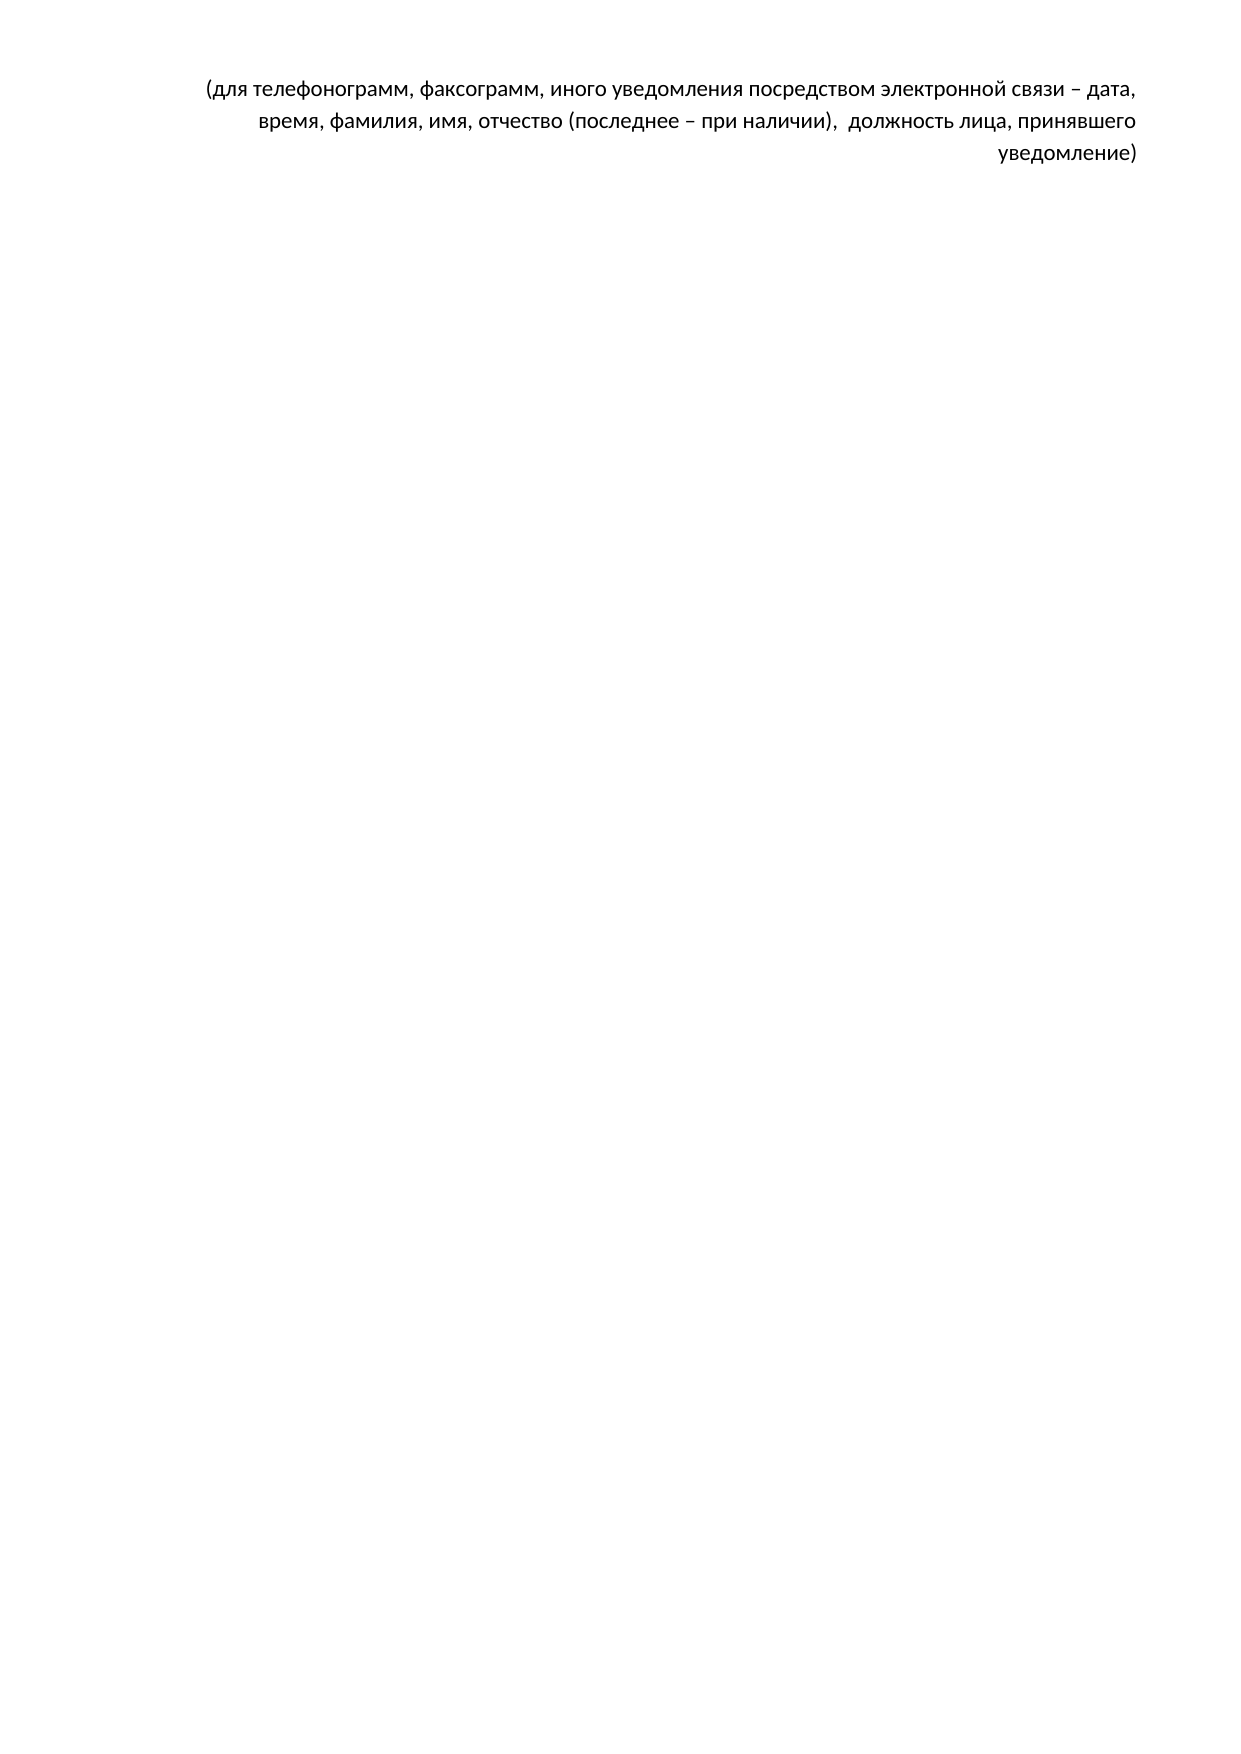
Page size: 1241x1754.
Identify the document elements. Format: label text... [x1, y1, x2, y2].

text (для телефонограмм, факсограмм, иного уведомления посредством электронной связи – дата, время, фамилия, имя, отчество (последнее – при наличии), должность лица, принявшего уведомление)Приложение № 17 [148, 74, 1137, 166]
